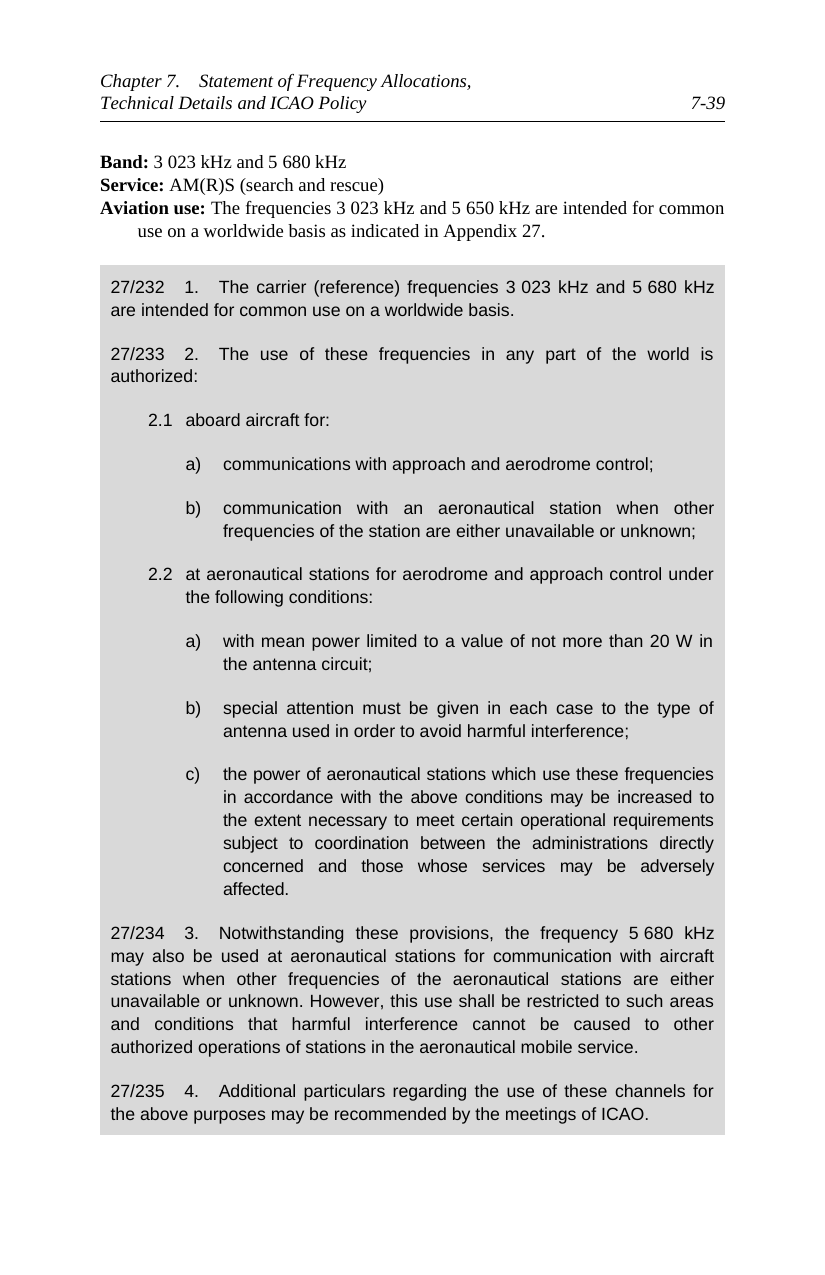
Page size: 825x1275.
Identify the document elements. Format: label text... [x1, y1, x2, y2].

text Band: 3 023 kHz and 5 680 kHz [100, 150, 725, 173]
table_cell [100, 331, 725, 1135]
text Aviation use: The frequencies 3 023 kHz and 5 650 kHz are intended for common use on a worldwide basis as indicated in Appendix 27. [100, 196, 725, 242]
text Service: AM(R)S (search and rescue) [100, 173, 725, 196]
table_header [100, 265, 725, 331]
